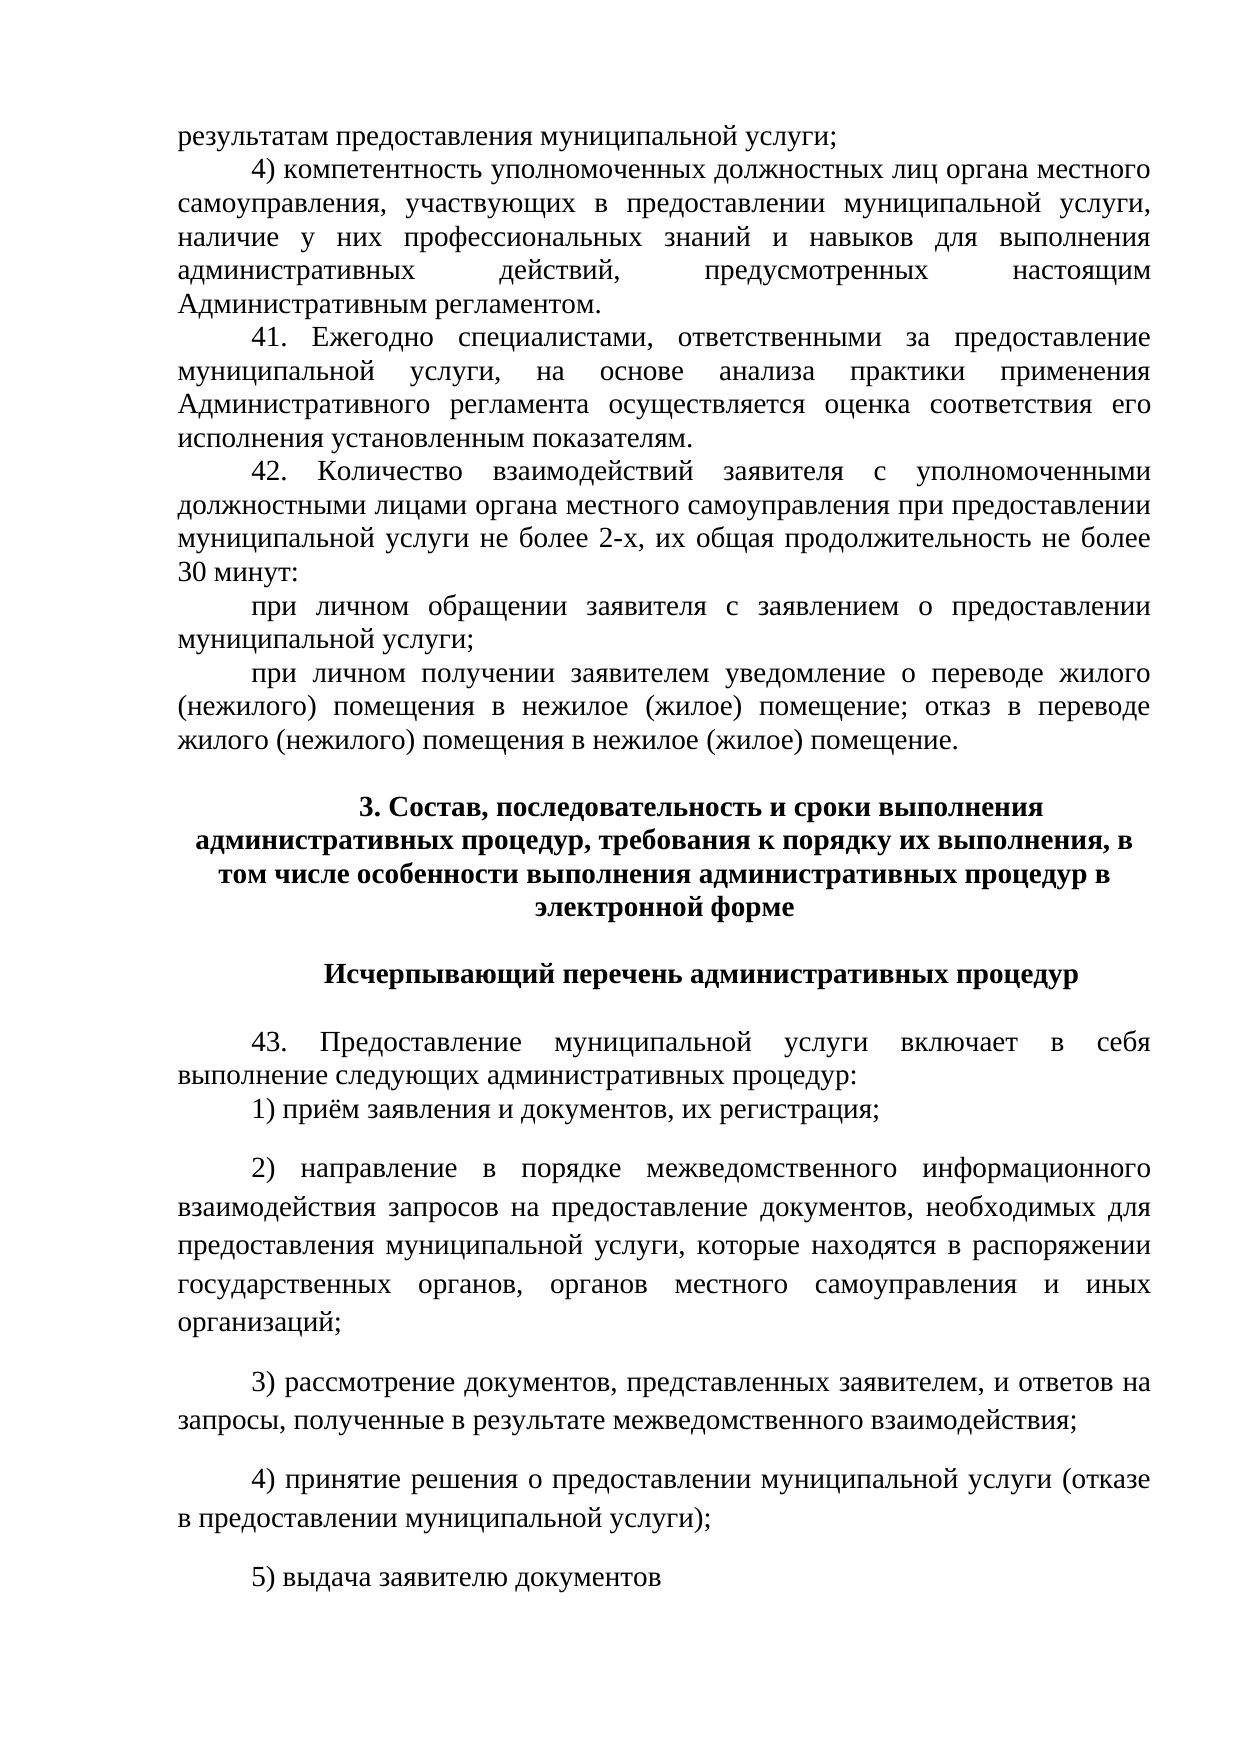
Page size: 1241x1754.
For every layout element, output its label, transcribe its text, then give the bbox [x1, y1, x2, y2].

text 43. Предоставление муниципальной услуги включает в себя выполнение следующих административных процедур: [177, 1024, 1152, 1091]
text 42. Количество взаимодействий заявителя с уполномоченными должностными лицами органа местного самоуправления при предоставлении муниципальной услуги не более 2-х, их общая продолжительность не более 30 минут: [177, 453, 1152, 588]
text Исчерпывающий перечень административных процедур [177, 957, 1152, 990]
text 3) рассмотрение документов, представленных заявителем, и ответов на запросы, полученные в результате межведомственного взаимодействия; [177, 1364, 1152, 1436]
text 1) приём заявления и документов, их регистрация; [177, 1091, 1152, 1124]
text при личном обращении заявителя с заявлением о предоставлении муниципальной услуги; [177, 588, 1152, 655]
text 4) принятие решения о предоставлении муниципальной услуги (отказе в предоставлении муниципальной услуги); [177, 1462, 1152, 1534]
text 2) направление в порядке межведомственного информационного взаимодействия запросов на предоставление документов, необходимых для предоставления муниципальной услуги, которые находятся в распоряжении государственных органов, органов местного самоуправления и иных организаций; [177, 1150, 1152, 1338]
text 4) компетентность уполномоченных должностных лиц органа местного самоуправления, участвующих в предоставлении муниципальной услуги, наличие у них профессиональных знаний и навыков для выполнения административных действий, предусмотренных настоящим Административным регламентом. [177, 152, 1152, 319]
text 5) выдача заявителю документов [177, 1559, 1152, 1593]
text 3. Состав, последовательность и сроки выполнения административных процедур, требования к порядку их выполнения, в том числе особенности выполнения административных процедур в электронной форме [177, 789, 1152, 923]
text 41. Ежегодно специалистами, ответственными за предоставление муниципальной услуги, на основе анализа практики применения Административного регламента осуществляется оценка соответствия его исполнения установленным показателям. [177, 319, 1152, 453]
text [177, 118, 1152, 152]
text при личном получении заявителем уведомление о переводе жилого (нежилого) помещения в нежилое (жилое) помещение; отказ в переводе жилого (нежилого) помещения в нежилое (жилое) помещение. [177, 655, 1152, 755]
